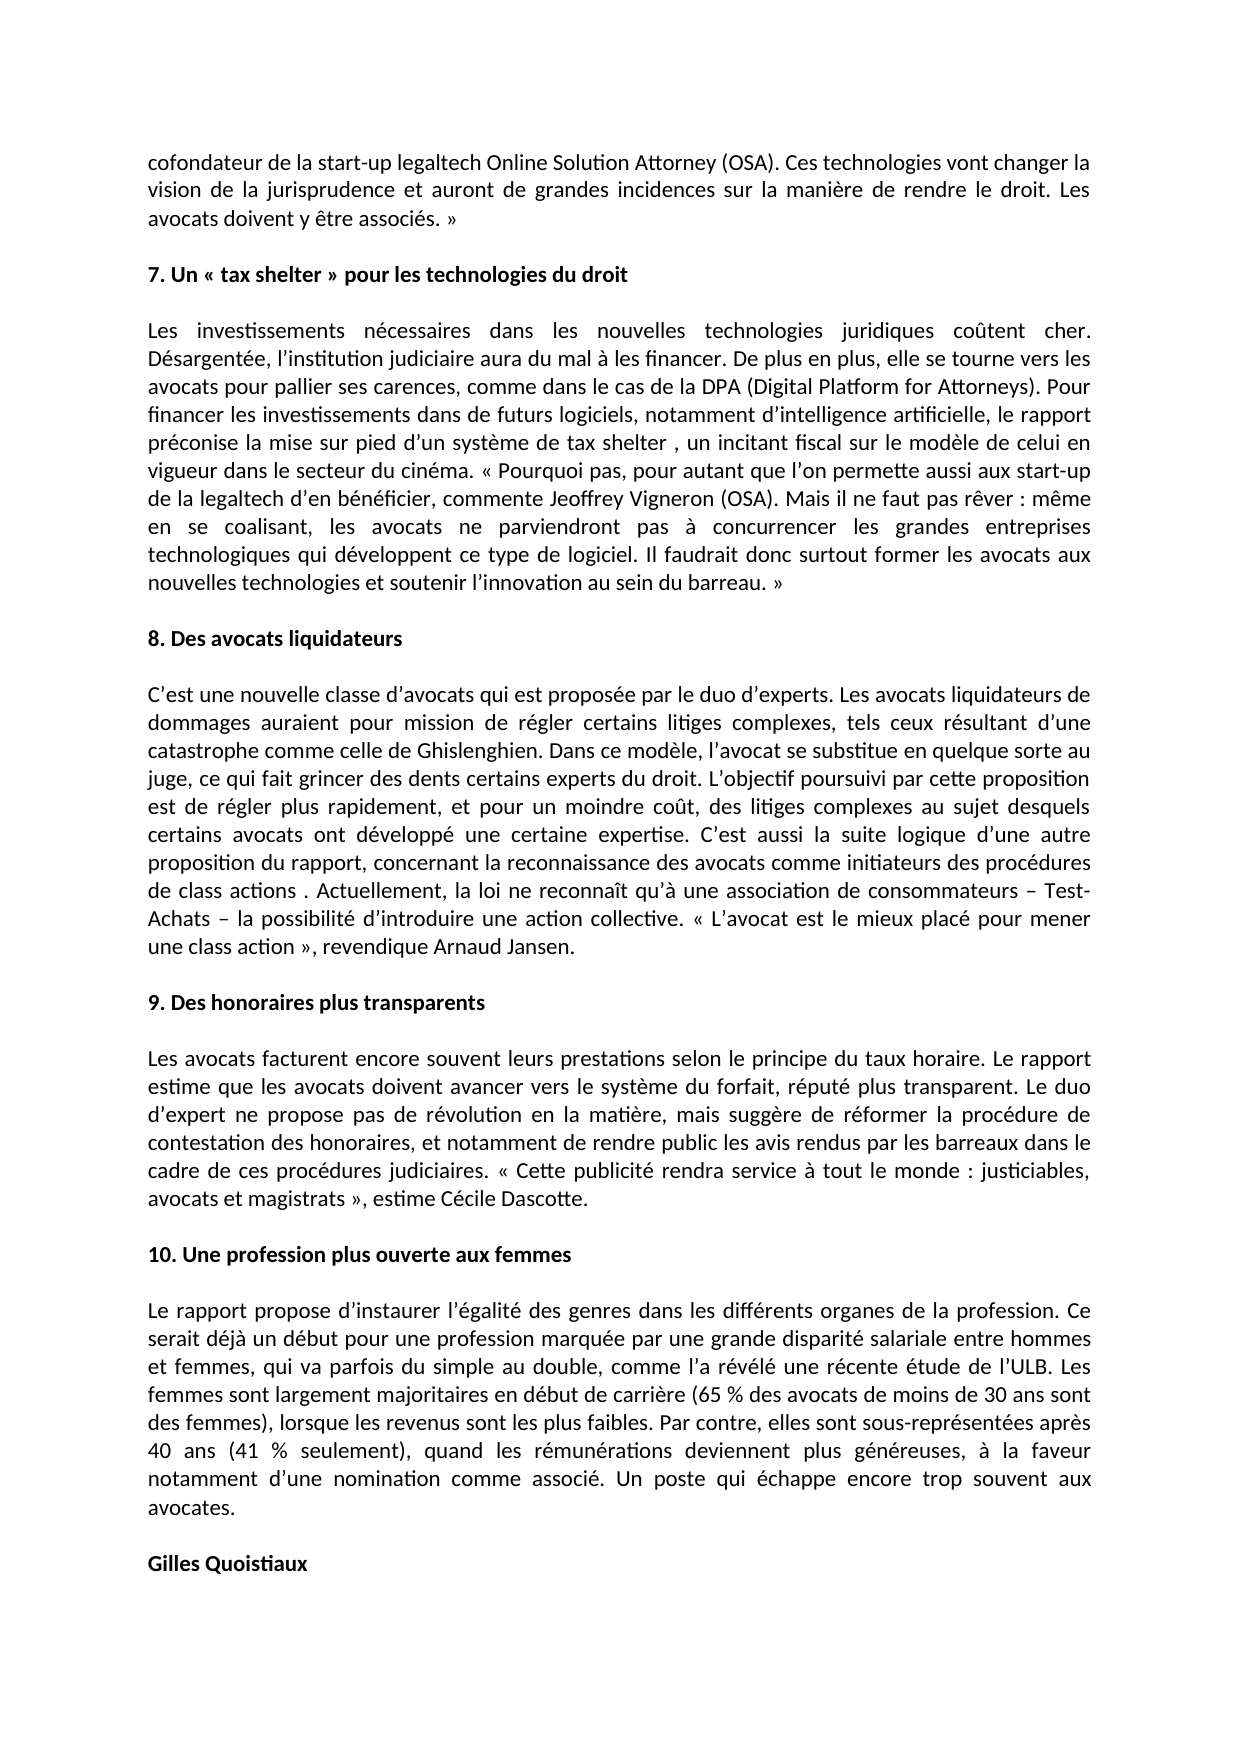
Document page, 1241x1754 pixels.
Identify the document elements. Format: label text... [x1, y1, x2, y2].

text 10. Une profession plus ouverte aux femmes [148, 1240, 1093, 1268]
text Gilles Quoistiaux [148, 1549, 1093, 1577]
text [148, 148, 1093, 232]
text Les avocats facturent encore souvent leurs prestations selon le principe du taux horaire. Le rapport estime que les avocats doivent avancer vers le système du forfait, réputé plus transparent. Le duo d’expert ne propose pas de révolution en la matière, mais suggère de réformer la procédure de contestation des honoraires, et notamment de rendre public les avis rendus par les barreaux dans le cadre de ces procédures judiciaires. « Cette publicité rendra service à tout le monde : justiciables, avocats et magistrats », estime Cécile Dascotte. [148, 1044, 1093, 1212]
text 7. Un « tax shelter » pour les technologies du droit [148, 260, 1093, 288]
text 9. Des honoraires plus transparents [148, 988, 1093, 1016]
text Le rapport propose d’instaurer l’égalité des genres dans les différents organes de la profession. Ce serait déjà un début pour une profession marquée par une grande disparité salariale entre hommes et femmes, qui va parfois du simple au double, comme l’a révélé une récente étude de l’ULB. Les femmes sont largement majoritaires en début de carrière (65 % des avocats de moins de 30 ans sont des femmes), lorsque les revenus sont les plus faibles. Par contre, elles sont sous-représentées après 40 ans (41 % seulement), quand les rémunérations deviennent plus généreuses, à la faveur notamment d’une nomination comme associé. Un poste qui échappe encore trop souvent aux avocates. [148, 1296, 1093, 1521]
text Les investissements nécessaires dans les nouvelles technologies juridiques coûtent cher. Désargentée, l’institution judiciaire aura du mal à les financer. De plus en plus, elle se tourne vers les avocats pour pallier ses carences, comme dans le cas de la DPA (Digital Platform for Attorneys). Pour financer les investissements dans de futurs logiciels, notamment d’intelligence artificielle, le rapport préconise la mise sur pied d’un système de tax shelter , un incitant fiscal sur le modèle de celui en vigueur dans le secteur du cinéma. « Pourquoi pas, pour autant que l’on permette aussi aux start-up de la legaltech d’en bénéficier, commente Jeoffrey Vigneron (OSA). Mais il ne faut pas rêver : même en se coalisant, les avocats ne parviendront pas à concurrencer les grandes entreprises technologiques qui développent ce type de logiciel. Il faudrait donc surtout former les avocats aux nouvelles technologies et soutenir l’innovation au sein du barreau. » [148, 316, 1093, 596]
text C’est une nouvelle classe d’avocats qui est proposée par le duo d’experts. Les avocats liquidateurs de dommages auraient pour mission de régler certains litiges complexes, tels ceux résultant d’une catastrophe comme celle de Ghislenghien. Dans ce modèle, l’avocat se substitue en quelque sorte au juge, ce qui fait grincer des dents certains experts du droit. L’objectif poursuivi par cette proposition est de régler plus rapidement, et pour un moindre coût, des litiges complexes au sujet desquels certains avocats ont développé une certaine expertise. C’est aussi la suite logique d’une autre proposition du rapport, concernant la reconnaissance des avocats comme initiateurs des procédures de class actions . Actuellement, la loi ne reconnaît qu’à une association de consommateurs – Test-Achats – la possibilité d’introduire une action collective. « L’avocat est le mieux placé pour mener une class action », revendique Arnaud Jansen. [148, 680, 1093, 960]
text 8. Des avocats liquidateurs [148, 624, 1093, 652]
